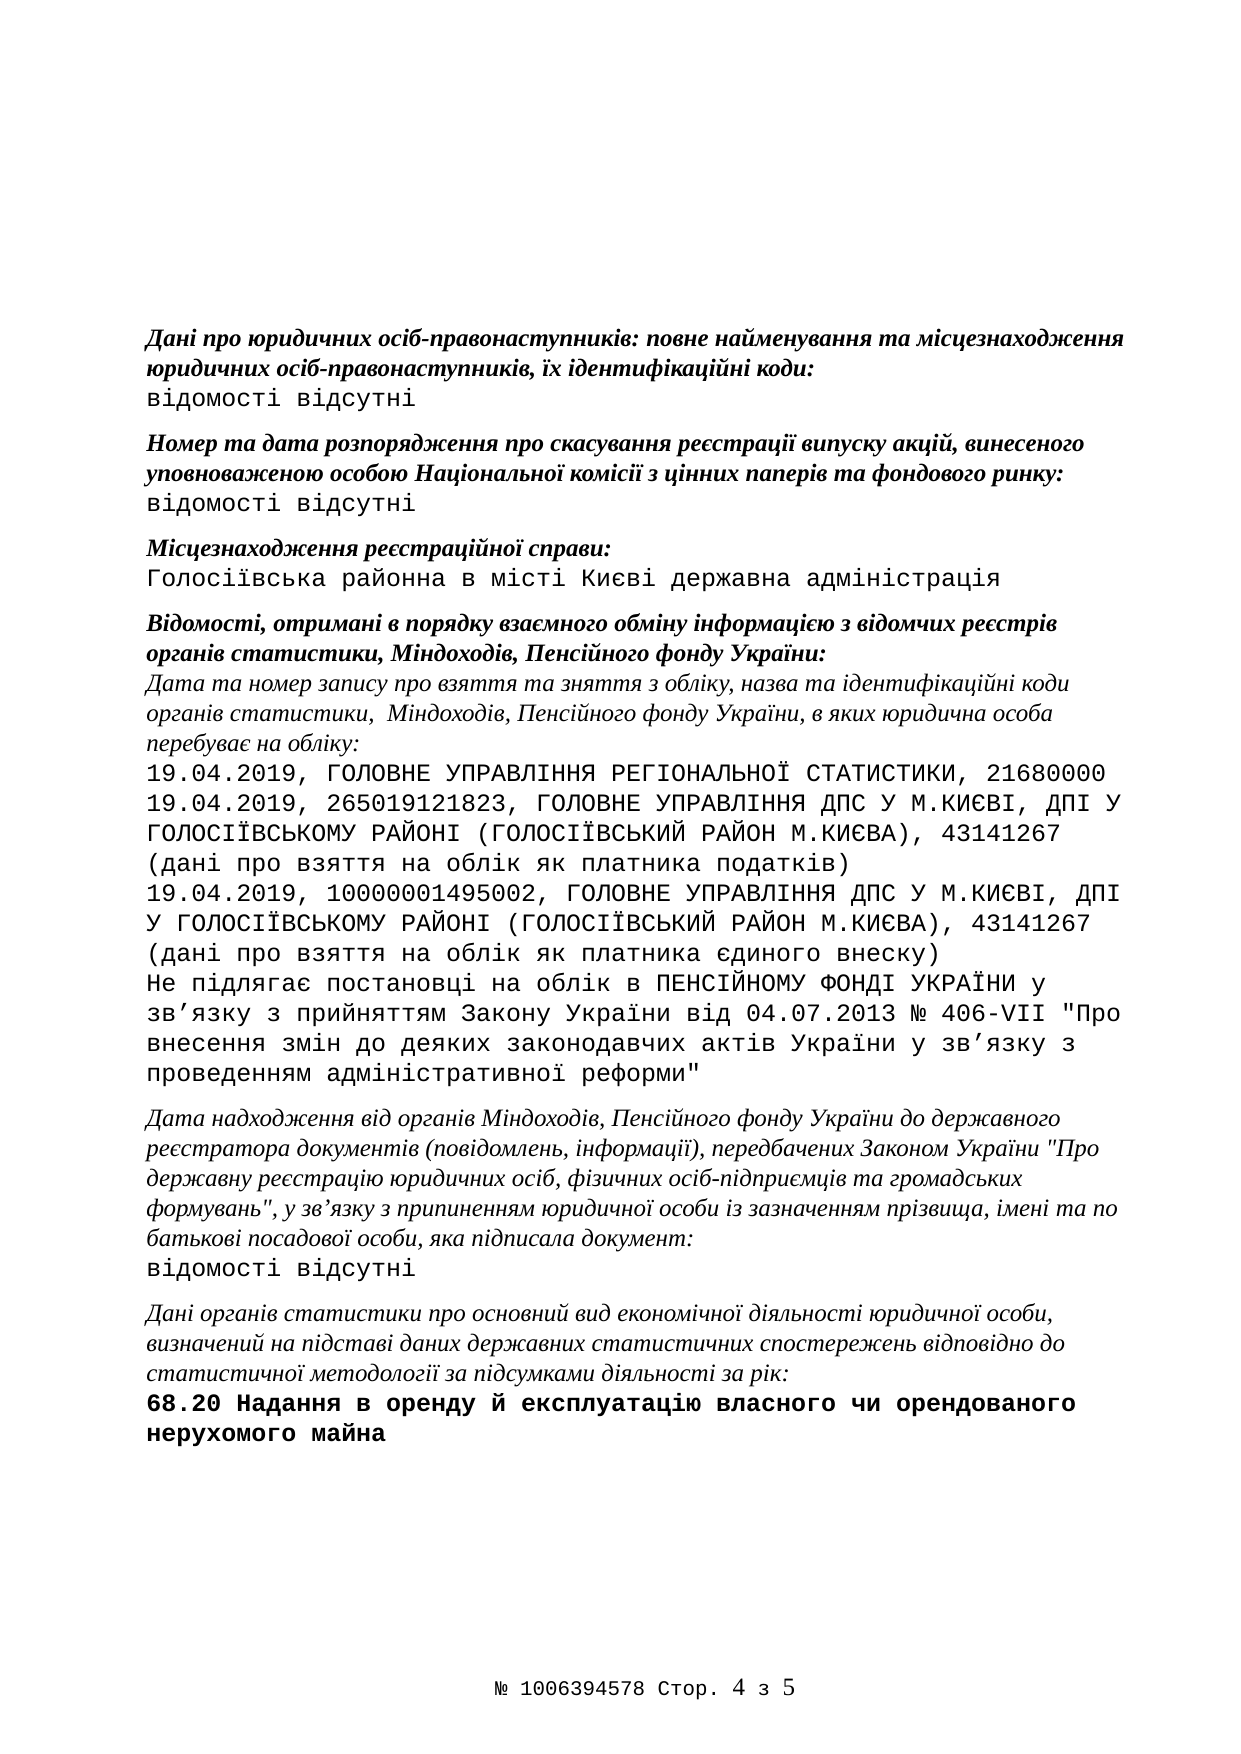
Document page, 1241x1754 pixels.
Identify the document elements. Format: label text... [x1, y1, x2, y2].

text 19.04.2019, 265019121823, ГОЛОВНЕ УПРАВЛІННЯ ДПС У М.КИЄВІ, ДПІ У ГОЛОСІЇВСЬКОМУ РАЙОНІ (ГОЛОСІЇВСЬКИЙ РАЙОН М.КИЄВА), 43141267 (дані про взяття на облік як платника податків) [146, 788, 1144, 878]
text Номер та дата розпорядження про скасування реєстрації випуску акцій, винесеного уповноваженою особою Національної комісії з цінних паперів та фондового ринку: [146, 428, 1144, 488]
text 68.20 Надання в оренду й експлуатацію власного чи орендованого нерухомого майна [146, 1388, 1144, 1448]
text Голосіївська районна в місті Києві державна адміністрація [146, 563, 1144, 593]
text Відомості, отримані в порядку взаємного обміну інформацією з відомчих реєстрів органів статистики, Міндоходів, Пенсійного фонду України: [146, 608, 1144, 668]
text Дата надходження від органів Міндоходів, Пенсійного фонду України до державного реєстратора документів (повідомлень, інформації), передбачених Законом України "Про державну реєстрацію юридичних осіб, фізичних осіб-підприємців та громадських формувань", у зв’язку з припиненням юридичної особи із зазначенням прізвища, імені та по батькові посадової особи, яка підписала документ: [146, 1103, 1144, 1253]
text відомості відсутні [146, 1253, 1144, 1283]
text відомості відсутні [146, 488, 1144, 518]
text Не підлягає постановці на облік в ПЕНСІЙНОМУ ФОНДІ УКРАЇНИ у зв’язку з прийняттям Закону України від 04.07.2013 № 406-VII "Про внесення змін до деяких законодавчих актів України у зв’язку з проведенням адміністративної реформи" [146, 968, 1144, 1088]
text Місцезнаходження реєстраційної справи: [146, 533, 1144, 563]
text Дані органів статистики про основний вид економічної діяльності юридичної особи, визначений на підставі даних державних статистичних спостережень відповідно до статистичної методології за підсумками діяльності за рік: [146, 1298, 1144, 1388]
text Дані про юридичних осіб-правонаступників: повне найменування та місцезнаходження юридичних осіб-правонаступників, їх ідентифікаційні коди: [146, 323, 1144, 383]
text 19.04.2019, 10000001495002, ГОЛОВНЕ УПРАВЛІННЯ ДПС У М.КИЄВІ, ДПІ У ГОЛОСІЇВСЬКОМУ РАЙОНІ (ГОЛОСІЇВСЬКИЙ РАЙОН М.КИЄВА), 43141267 (дані про взяття на облік як платника єдиного внеску) [146, 878, 1144, 968]
text Дата та номер запису про взяття та зняття з обліку, назва та ідентифікаційні коди органів статистики, Міндоходів, Пенсійного фонду України, в яких юридична особа перебуває на обліку: [146, 668, 1144, 758]
text 19.04.2019, ГОЛОВНЕ УПРАВЛІННЯ РЕГІОНАЛЬНОЇ СТАТИСТИКИ, 21680000 [146, 758, 1144, 788]
text відомості відсутні [146, 383, 1144, 413]
